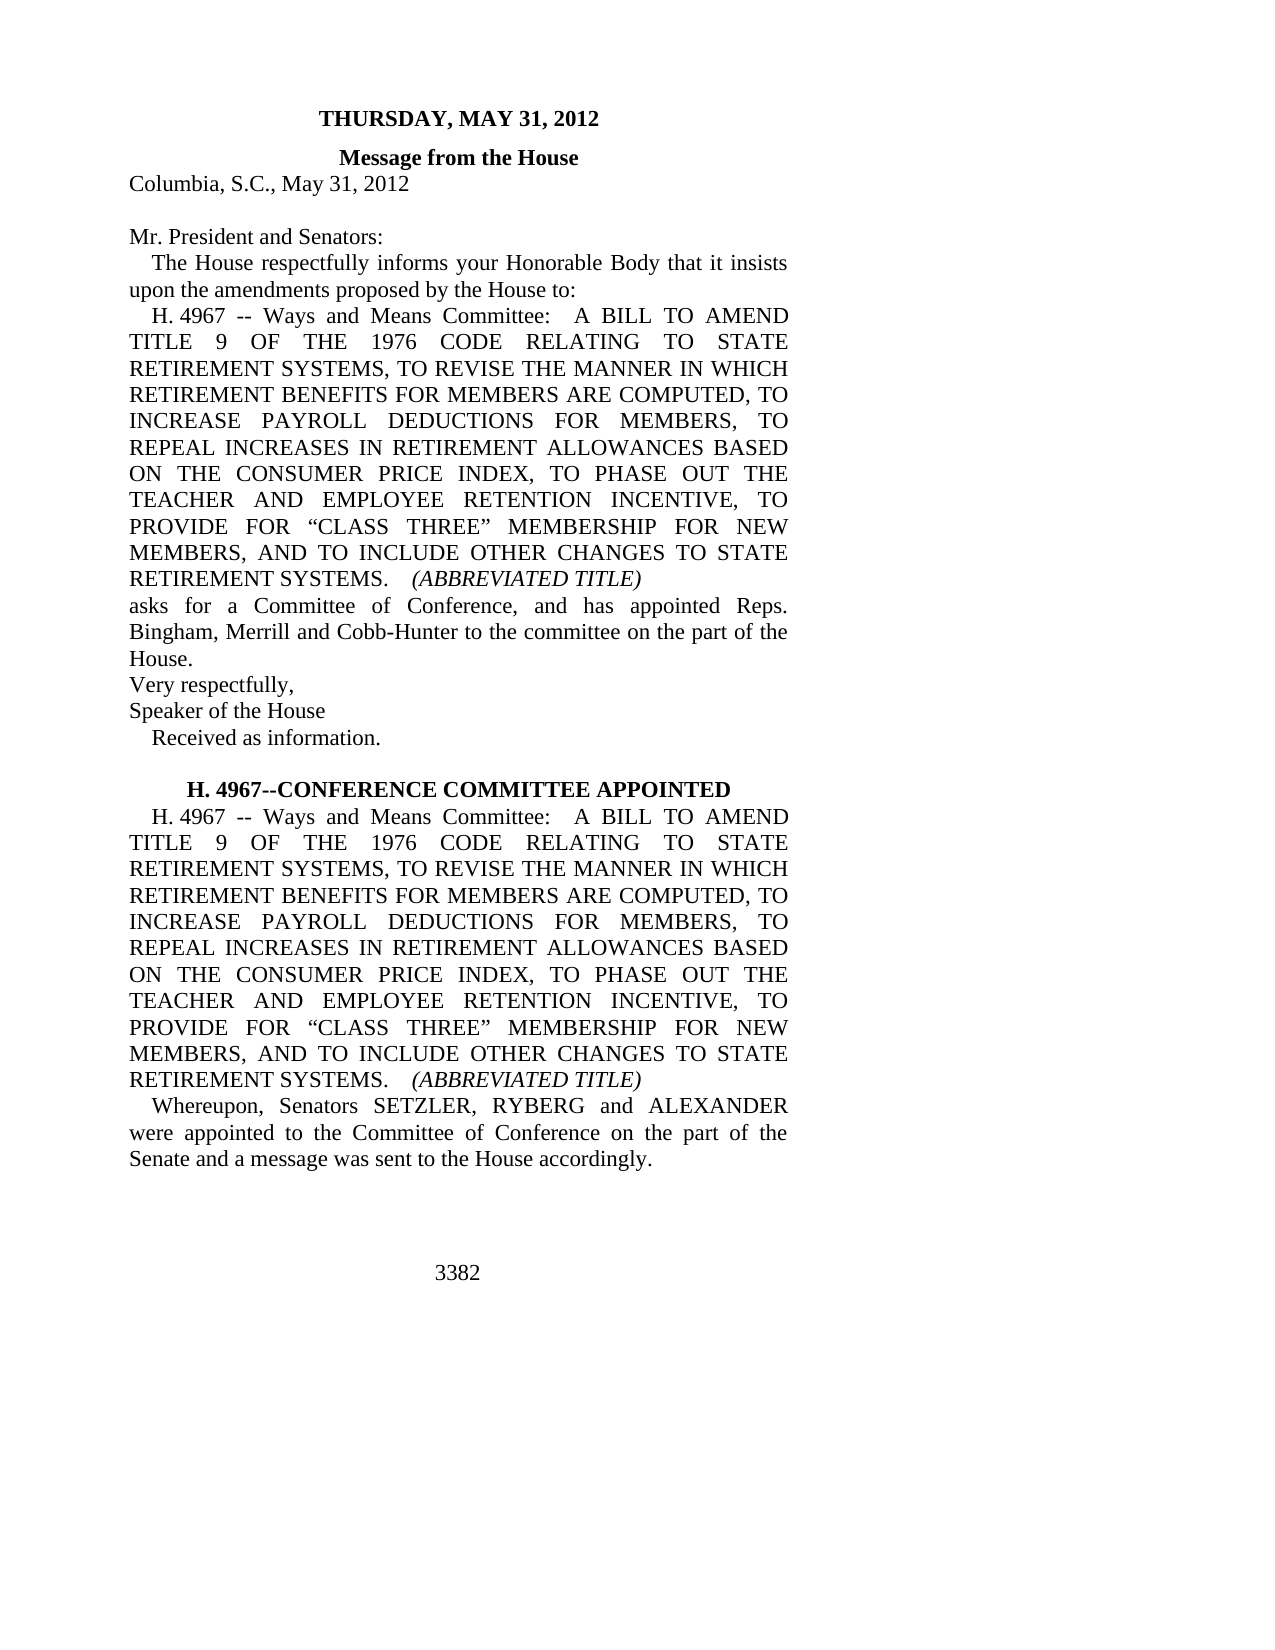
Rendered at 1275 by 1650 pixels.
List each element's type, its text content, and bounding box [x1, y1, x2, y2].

text Message from the House [129, 144, 789, 170]
text Columbia, S.C., May 31, 2012 [129, 170, 789, 197]
text Whereupon, Senators SETZLER, RYBERG and ALEXANDER were appointed to the Committee of Conference on the part of the Senate and a message was sent to the House accordingly. [129, 1093, 789, 1172]
text H. 4967--CONFERENCE COMMITTEE APPOINTED [129, 776, 789, 803]
text asks for a Committee of Conference, and has appointed Reps. Bingham, Merrill and Cobb-Hunter to the committee on the part of the House. [129, 592, 789, 671]
text Speaker of the House [129, 697, 789, 724]
text Very respectfully, [129, 671, 789, 697]
text Received as information. [129, 724, 789, 750]
text H. 4967 -- Ways and Means Committee: A BILL TO AMEND TITLE 9 OF THE 1976 CODE RELATING TO STATE RETIREMENT SYSTEMS, TO REVISE THE MANNER IN WHICH RETIREMENT BENEFITS FOR MEMBERS ARE COMPUTED, TO INCREASE PAYROLL DEDUCTIONS FOR MEMBERS, TO REPEAL INCREASES IN RETIREMENT ALLOWANCES BASED ON THE CONSUMER PRICE INDEX, TO PHASE OUT THE TEACHER AND EMPLOYEE RETENTION INCENTIVE, TO PROVIDE FOR “CLASS THREE” MEMBERSHIP FOR NEW MEMBERS, AND TO INCLUDE OTHER CHANGES TO STATE RETIREMENT SYSTEMS. (ABBREVIATED TITLE) [129, 803, 789, 1093]
text H. 4967 -- Ways and Means Committee: A BILL TO AMEND TITLE 9 OF THE 1976 CODE RELATING TO STATE RETIREMENT SYSTEMS, TO REVISE THE MANNER IN WHICH RETIREMENT BENEFITS FOR MEMBERS ARE COMPUTED, TO INCREASE PAYROLL DEDUCTIONS FOR MEMBERS, TO REPEAL INCREASES IN RETIREMENT ALLOWANCES BASED ON THE CONSUMER PRICE INDEX, TO PHASE OUT THE TEACHER AND EMPLOYEE RETENTION INCENTIVE, TO PROVIDE FOR “CLASS THREE” MEMBERSHIP FOR NEW MEMBERS, AND TO INCLUDE OTHER CHANGES TO STATE RETIREMENT SYSTEMS. (ABBREVIATED TITLE) [129, 302, 789, 592]
text The House respectfully informs your Honorable Body that it insists upon the amendments proposed by the House to: [129, 249, 789, 302]
text Mr. President and Senators: [129, 223, 789, 249]
